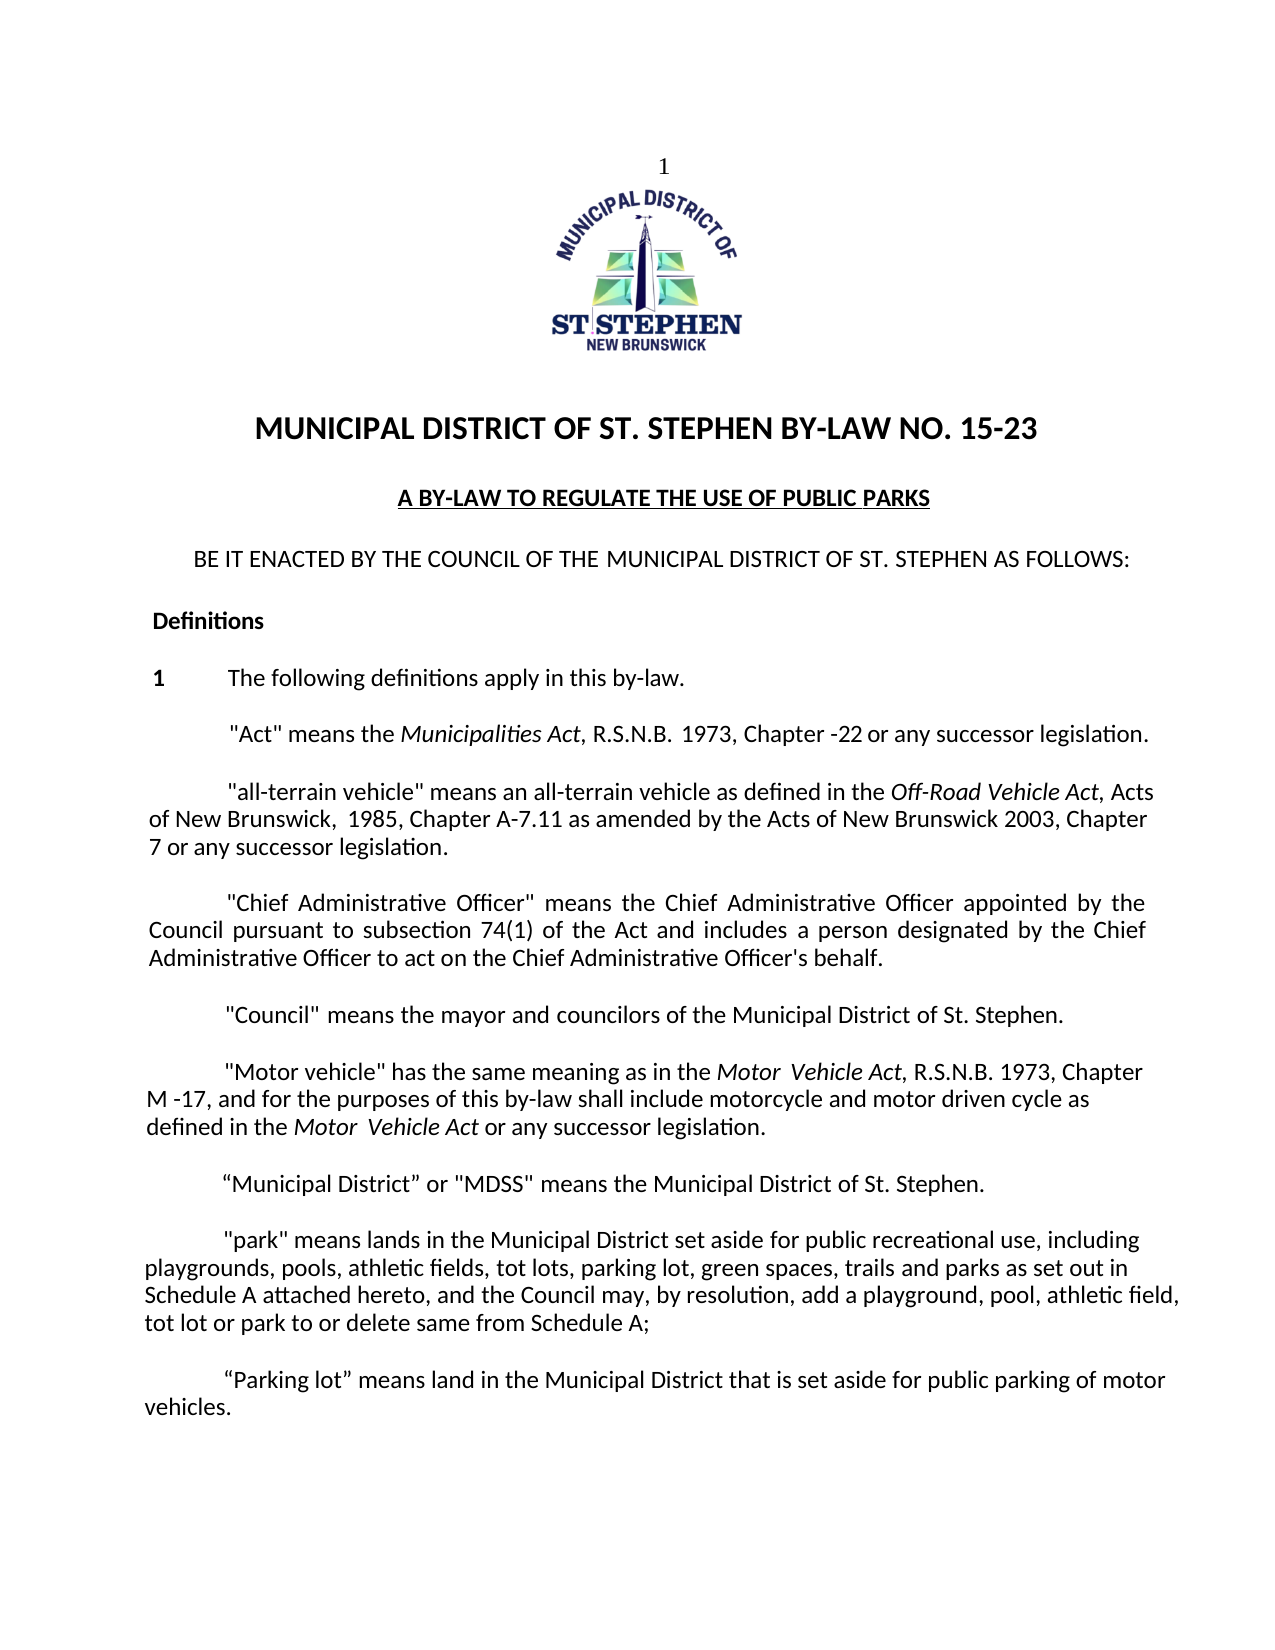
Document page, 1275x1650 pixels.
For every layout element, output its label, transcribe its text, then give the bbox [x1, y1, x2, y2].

picture [549, 176, 743, 371]
text "Council" means the mayor and councilors of the Municipal District of St. Stephen. [224, 999, 1181, 1030]
text BE IT ENACTED BY THE COUNCIL OF THE MUNICIPAL DISTRICT OF ST. STEPHEN AS FOLLOWS: [155, 543, 1168, 574]
text "Motor vehicle" has the same meaning as in the Motor Vehicle Act, R.S.N.B. 1973, Chapter M -17, and for the purposes of this by-law shall include motorcycle and motor driven cycle as defined in the Motor Vehicle Act or any successor legislation. [146, 1058, 1166, 1142]
subtitle MUNICIPAL DISTRICT OF ST. STEPHEN BY-LAW NO. 15-23 [129, 407, 1163, 448]
text 1 The following definitions apply in this by-law. [152, 662, 1181, 692]
text “Parking lot” means land in the Municipal District that is set aside for public parking of motor vehicles. [144, 1366, 1181, 1422]
text "park" means lands in the Municipal District set aside for public recreational use, including playgrounds, pools, athletic fields, tot lots, parking lot, green spaces, trails and parks as set out in Schedule A attached hereto, and the Council may, by resolution, add a playground, pool, athletic field, tot lot or park to or delete same from Schedule A; [144, 1227, 1181, 1338]
text "Act" means the Municipalities Act, R.S.N.B. 1973, Chapter -22 or any successor legislation. [229, 718, 1181, 749]
text A BY-LAW TO REGULATE THE USE OF PUBLIC PARKS [155, 482, 1172, 512]
text "Chief Administrative Officer" means the Chief Administrative Officer appointed by the Council pursuant to subsection 74(1) of the Act and includes a person designated by the Chief Administrative Officer to act on the Chief Administrative Officer's behalf. [149, 889, 1146, 973]
text "all-terrain vehicle" means an all-terrain vehicle as defined in the Off-Road Vehicle Act, Acts of New Brunswick, 1985, Chapter A-7.11 as amended by the Acts of New Brunswick 2003, Chapter 7 or any successor legislation. [148, 778, 1158, 862]
subtitle Definitions [152, 605, 1181, 636]
text “Municipal District” or "MDSS" means the Municipal District of St. Stephen. [221, 1168, 1181, 1199]
